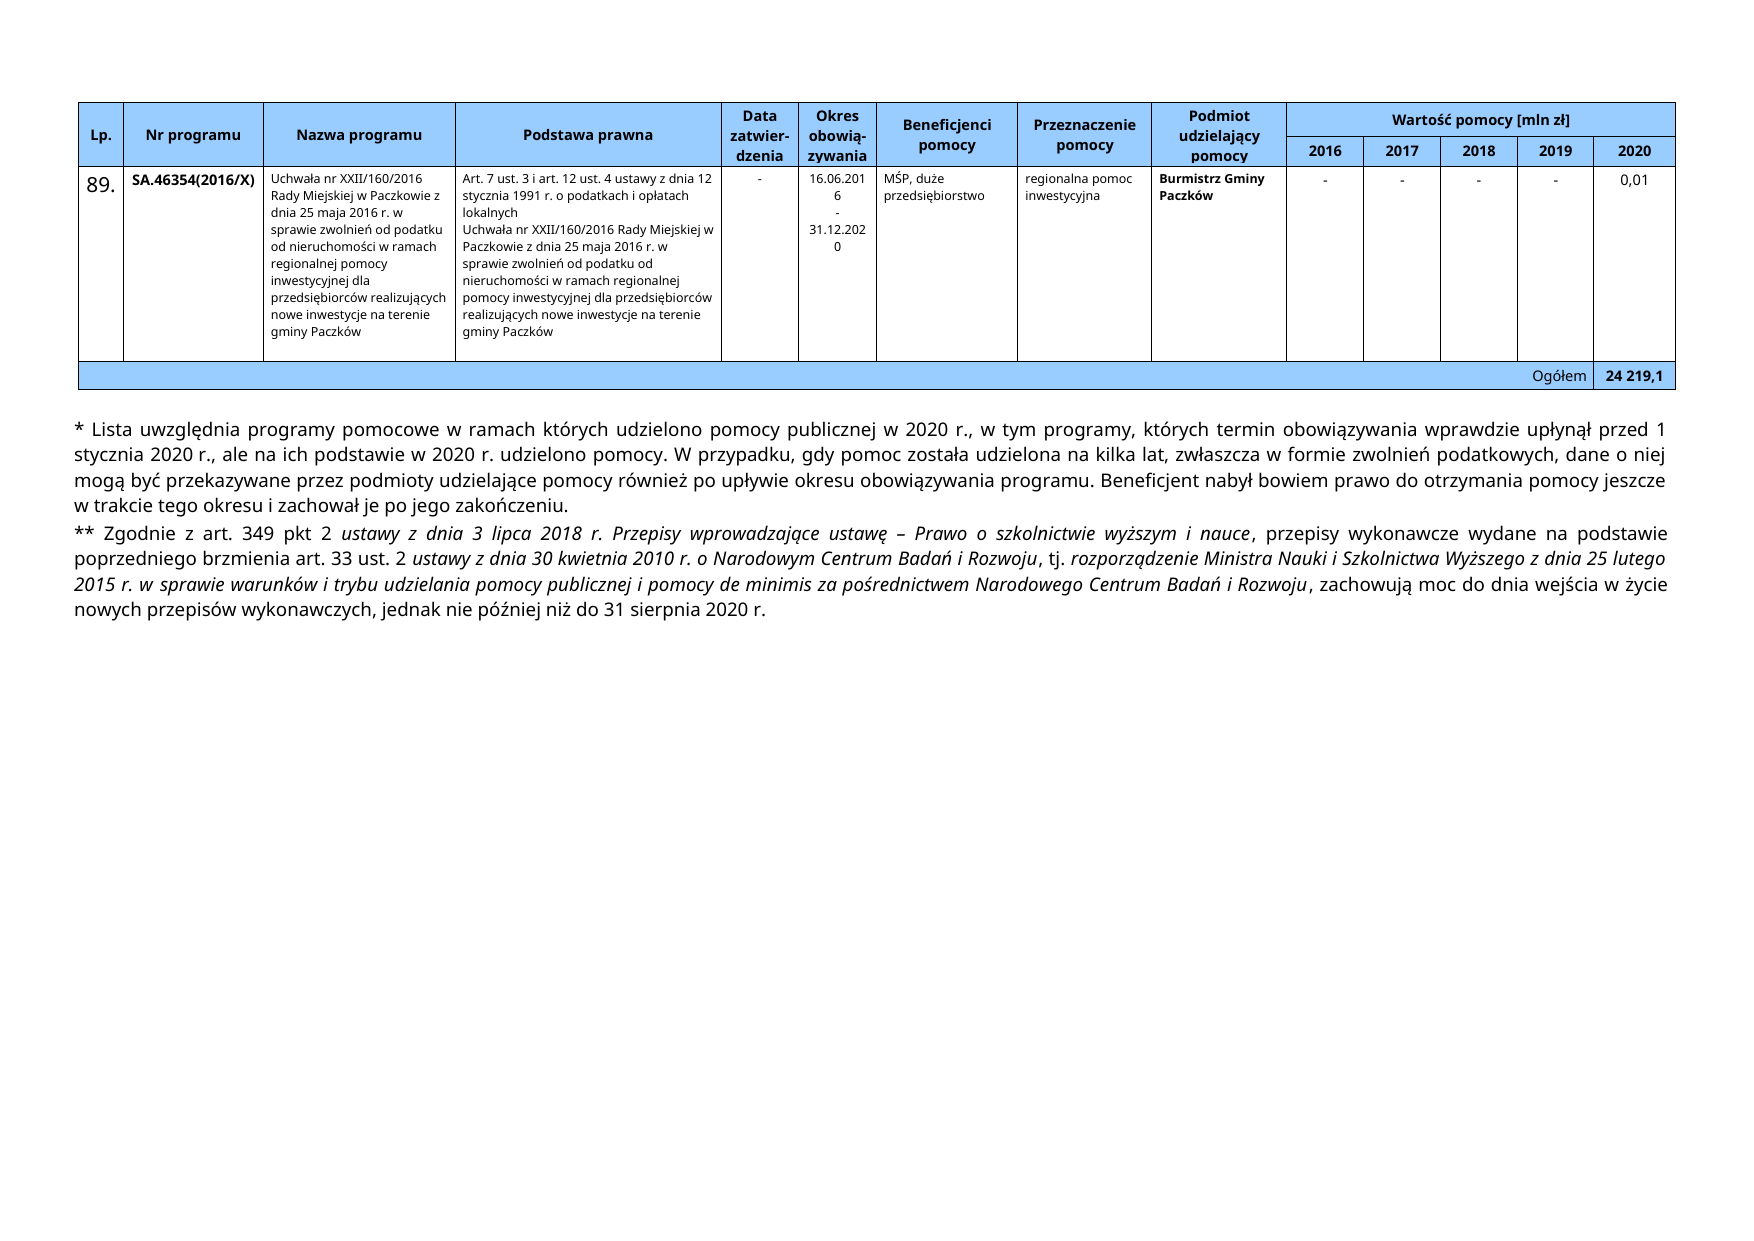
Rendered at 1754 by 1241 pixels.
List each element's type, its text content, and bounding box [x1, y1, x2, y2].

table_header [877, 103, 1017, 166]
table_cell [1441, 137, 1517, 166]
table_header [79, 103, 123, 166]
text ** Zgodnie z art. 349 pkt 2 ustawy z dnia 3 lipca 2018 r. Przepisy wprowadzające ustawę – Prawo o szkolnictwie wyższym i nauce, przepisy wykonawcze wydane na podstawie poprzedniego brzmienia art. 33 ust. 2 ustawy z dnia 30 kwietnia 2010 r. o Narodowym Centrum Badań i Rozwoju, tj. rozporządzenie Ministra Nauki i Szkolnictwa Wyższego z dnia 25 lutego 2015 r. w sprawie warunków i trybu udzielania pomocy publicznej i pomocy de minimis za pośrednictwem Narodowego Centrum Badań i Rozwoju, zachowują moc do dnia wejścia w życie nowych przepisów wykonawczych, jednak nie później niż do 31 sierpnia 2020 r. [74, 520, 1668, 622]
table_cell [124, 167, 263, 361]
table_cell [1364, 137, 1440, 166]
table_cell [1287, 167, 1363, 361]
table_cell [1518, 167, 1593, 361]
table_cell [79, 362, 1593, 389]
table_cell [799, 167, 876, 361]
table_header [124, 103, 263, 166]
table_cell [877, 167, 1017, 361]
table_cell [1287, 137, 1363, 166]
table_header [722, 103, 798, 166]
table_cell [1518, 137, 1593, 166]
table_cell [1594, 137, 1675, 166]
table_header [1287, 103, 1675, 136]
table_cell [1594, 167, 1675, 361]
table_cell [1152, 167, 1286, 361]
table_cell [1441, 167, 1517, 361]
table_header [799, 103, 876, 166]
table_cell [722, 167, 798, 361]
text * Lista uwzględnia programy pomocowe w ramach których udzielono pomocy publicznej w 2020 r., w tym programy, których termin obowiązywania wprawdzie upłynął przed 1 stycznia 2020 r., ale na ich podstawie w 2020 r. udzielono pomocy. W przypadku, gdy pomoc została udzielona na kilka lat, zwłaszcza w formie zwolnień podatkowych, dane o niej mogą być przekazywane przez podmioty udzielające pomocy również po upływie okresu obowiązywania programu. Beneficjent nabył bowiem prawo do otrzymania pomocy jeszcze w trakcie tego okresu i zachował je po jego zakończeniu. [74, 416, 1668, 518]
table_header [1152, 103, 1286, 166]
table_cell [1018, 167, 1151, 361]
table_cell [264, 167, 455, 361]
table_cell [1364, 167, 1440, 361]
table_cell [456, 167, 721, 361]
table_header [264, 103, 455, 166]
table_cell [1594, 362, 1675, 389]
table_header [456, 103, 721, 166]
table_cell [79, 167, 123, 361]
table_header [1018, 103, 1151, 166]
